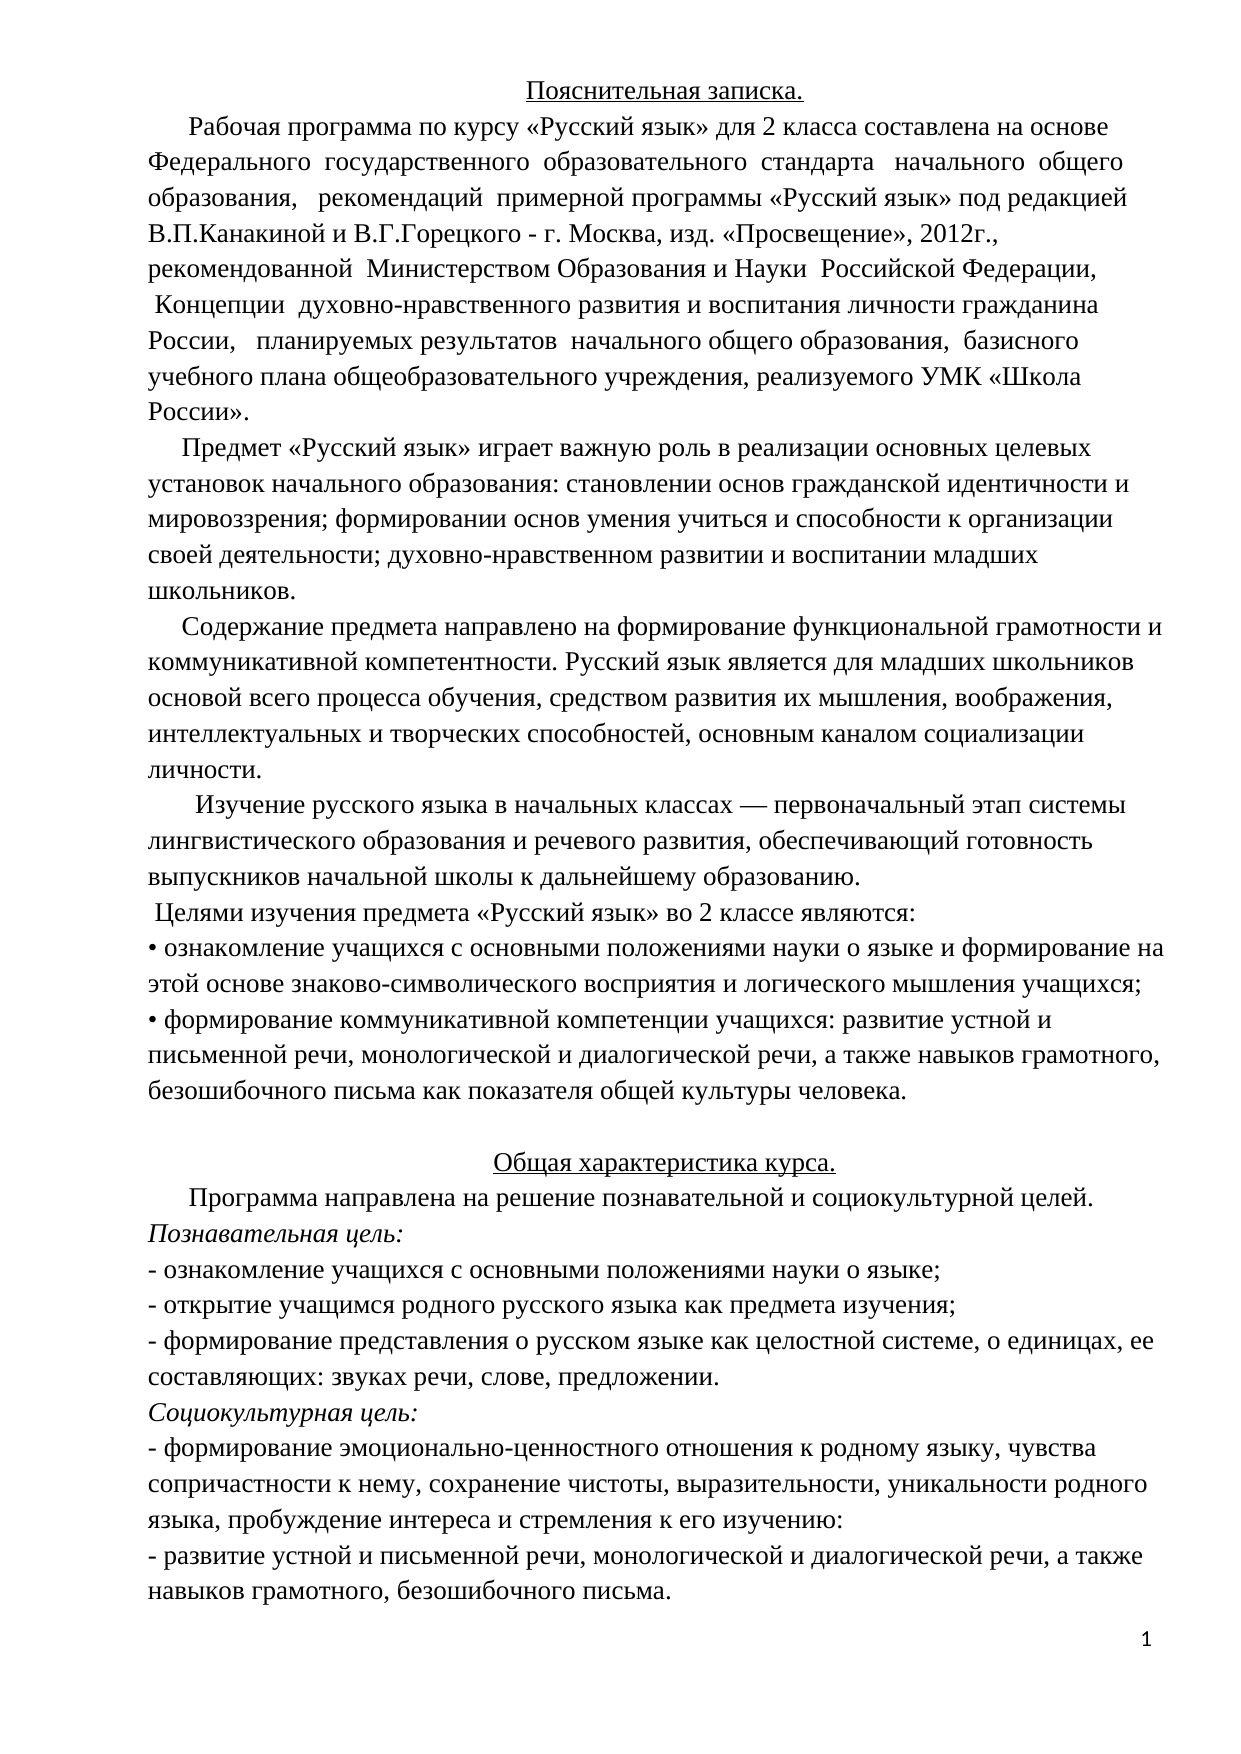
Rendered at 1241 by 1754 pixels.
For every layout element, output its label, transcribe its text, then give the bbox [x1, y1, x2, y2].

text Социокультурная цель: [148, 1396, 1181, 1427]
text - формирование эмоционально-ценностного отношения к родному языку, чувства сопричастности к нему, сохранение чистоты, выразительности, уникальности родного языка, пробуждение интереса и стремления к его изучению: [148, 1432, 1181, 1534]
text - открытие учащимся родного русского языка как предмета изучения; [148, 1289, 1181, 1320]
text Федерального государственного образовательного стандарта начального общего образования, рекомендаций примерной программы «Русский язык» под редакцией В.П.Канакиной и В.Г.Горецкого - г. Москва, изд. «Просвещение», 2012г., рекомендованной Министерством Образования и Науки Российской Федерации, [148, 145, 1181, 284]
text - развитие устной и письменной речи, монологической и диалогической речи, а также навыков грамотного, безошибочного письма. [148, 1539, 1181, 1606]
text Рабочая программа по курсу «Русский язык» для 2 класса составлена на основе [148, 109, 1181, 141]
text • формирование коммуникативной компетенции учащихся: развитие устной и письменной речи, монологической и диалогической речи, а также навыков грамотного, безошибочного письма как показателя общей культуры человека. [148, 1003, 1181, 1105]
text Изучение русского языка в начальных классах — первоначальный этап системы лингвистического образования и речевого развития, обеспечивающий готовность выпускников начальной школы к дальнейшему образованию. [148, 788, 1181, 891]
text - ознакомление учащихся с основными положениями науки о языке; [148, 1253, 1181, 1284]
text Программа направлена на решение познавательной и социокультурной целей. [148, 1181, 1181, 1213]
text Содержание предмета направлено на формирование функциональной грамотности и коммуникативной компетентности. Русский язык является для младших школьников основой всего процесса обучения, средством развития их мышления, воображения, интеллектуальных и творческих способностей, основным каналом социализации личности. [148, 610, 1181, 784]
text Концепции духовно-нравственного развития и воспитания личности гражданина России, планируемых результатов начального общего образования, базисного учебного плана общеобразовательного учреждения, реализуемого УМК «Школа России». [148, 288, 1181, 427]
text Пояснительная записка. [148, 74, 1181, 105]
text - формирование представления о русском языке как целостной системе, о единицах, ее составляющих: звуках речи, слове, предложении. [148, 1324, 1181, 1391]
text Предмет «Русский язык» играет важную роль в реализации основных целевых установок начального образования: становлении основ гражданской идентичности и мировоззрения; формировании основ умения учиться и способности к организации своей деятельности; духовно-нравственном развитии и воспитании младших школьников. [148, 431, 1181, 605]
text Целями изучения предмета «Русский язык» во 2 классе являются: [148, 896, 1181, 927]
text Познавательная цель: [148, 1217, 1181, 1248]
text Общая характеристика курса. [148, 1146, 1181, 1177]
text • ознакомление учащихся с основными положениями науки о языке и формирование на этой основе знаково-символического восприятия и логического мышления учащихся; [148, 931, 1181, 998]
